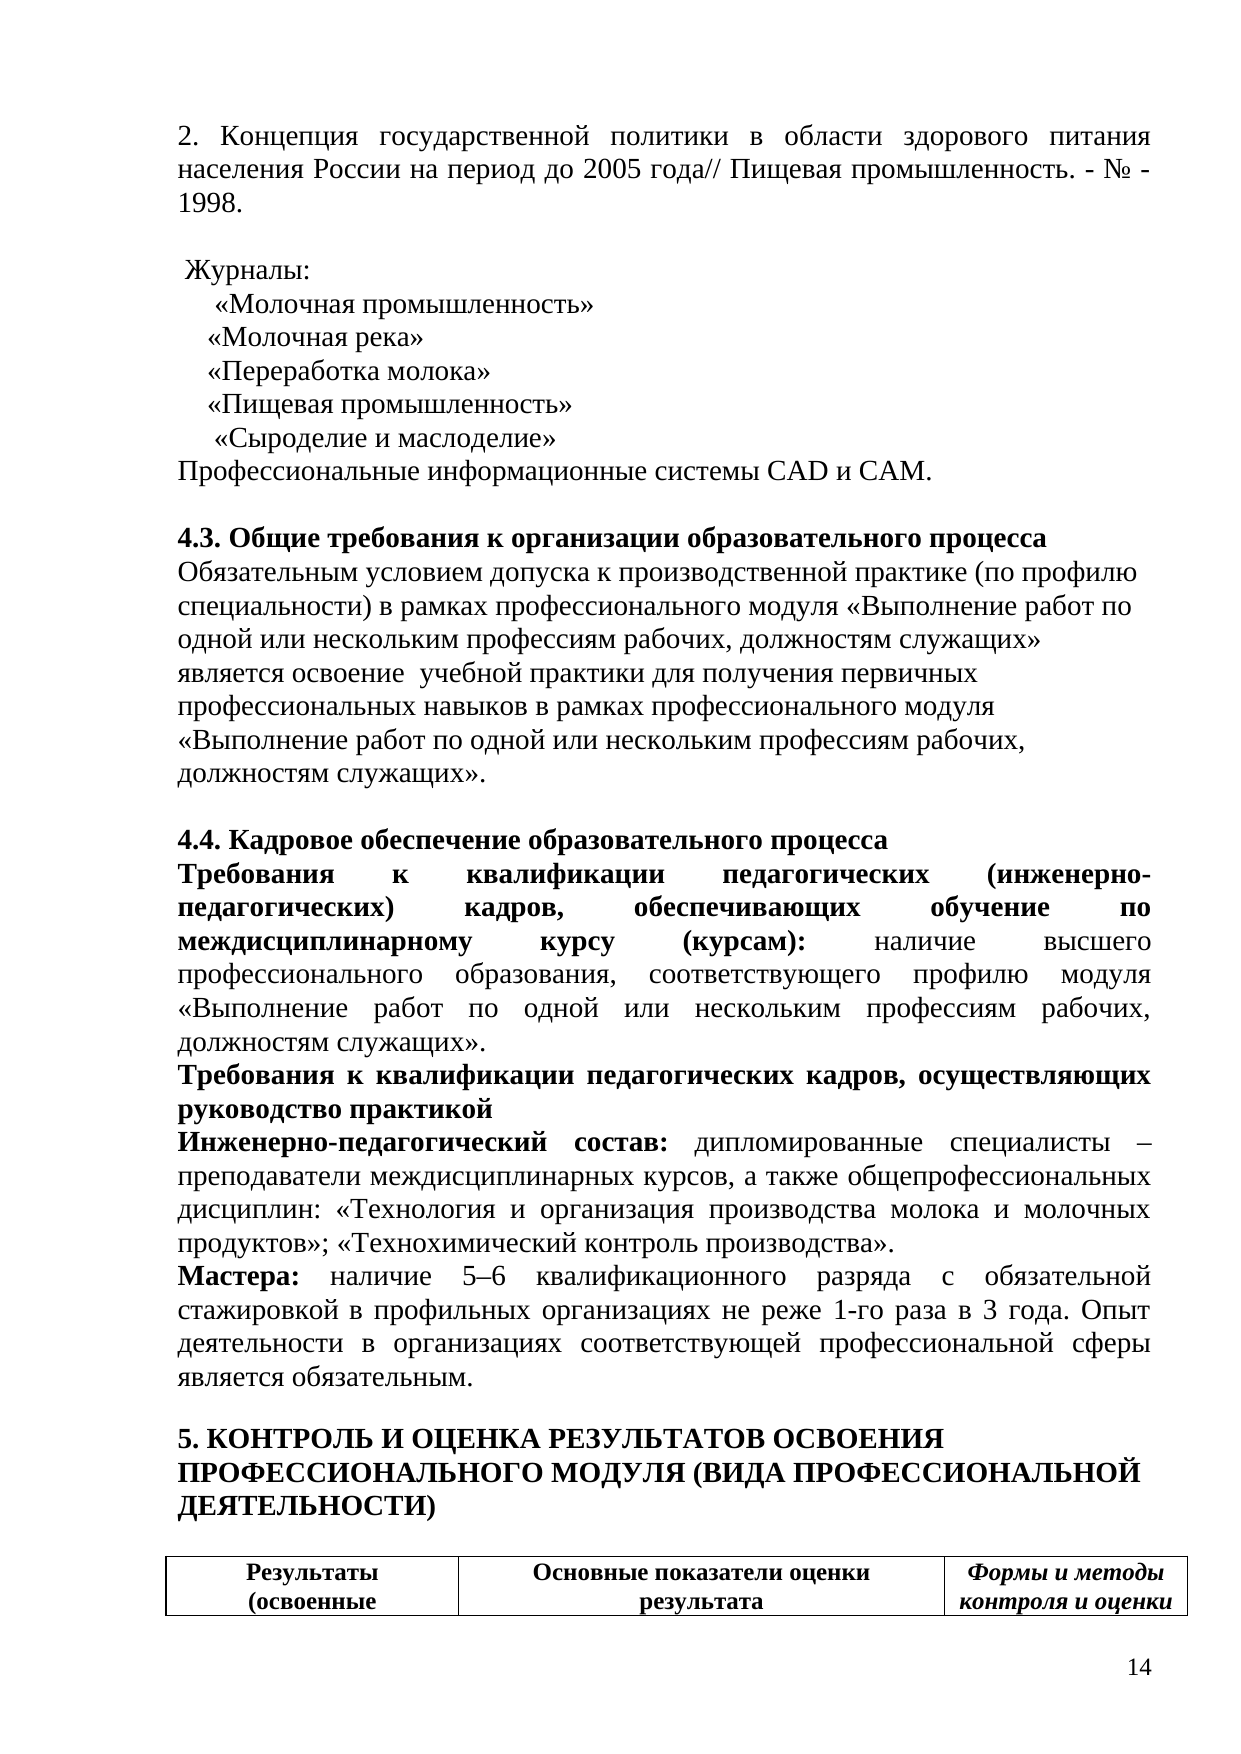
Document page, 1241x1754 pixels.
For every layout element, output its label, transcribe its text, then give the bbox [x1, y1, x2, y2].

text Требования к квалификации педагогических кадров, осуществляющих руководство практикой [177, 1057, 1152, 1124]
text Профессиональные информационные системы CAD и CAM. [177, 453, 1152, 487]
subtitle «Молочная промышленность» [207, 286, 1152, 319]
subtitle 4.3. Общие требования к организации образовательного процесса [177, 521, 1152, 554]
subtitle «Пищевая промышленность» [207, 386, 1152, 420]
subtitle 4.4. Кадровое обеспечение образовательного процесса [177, 822, 1152, 856]
text «Сыроделие и маслоделие» [177, 420, 1152, 453]
subtitle 5. Контроль и оценка результатов освоения профессионального модуля (вида профессиональной деятельности) [177, 1421, 1152, 1522]
text Обязательным условием допуска к производственной практике (по профилю специальности) в рамках профессионального модуля «Выполнение работ по одной или нескольким профессиям рабочих, должностям служащих» является освоение учебной практики для получения первичных профессиональных навыков в рамках профессионального модуля «Выполнение работ по одной или нескольким профессиям рабочих, должностям служащих». [177, 554, 1152, 789]
text Инженерно-педагогический состав: дипломированные специалисты – преподаватели междисциплинарных курсов, а также общепрофессиональных дисциплин: «Технология и организация производства молока и молочных продуктов»; «Технохимический контроль производства». [177, 1124, 1152, 1258]
text Требования к квалификации педагогических (инженерно-педагогических) кадров, обеспечивающих обучение по междисциплинарному курсу (курсам): наличие высшего профессионального образования, соответствующего профилю модуля «Выполнение работ по одной или нескольким профессиям рабочих, должностям служащих». [177, 856, 1152, 1057]
subtitle «Переработка молока» [207, 353, 1152, 386]
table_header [945, 1557, 1187, 1615]
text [177, 118, 1152, 286]
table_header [459, 1557, 944, 1615]
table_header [167, 1557, 458, 1615]
subtitle Мастера: наличие 5–6 квалификационного разряда с обязательной стажировкой в профильных организациях не реже 1-го раза в 3 года. Опыт деятельности в организациях соответствующей профессиональной сферы является обязательным. [177, 1258, 1152, 1393]
subtitle «Молочная река» [207, 319, 1152, 353]
